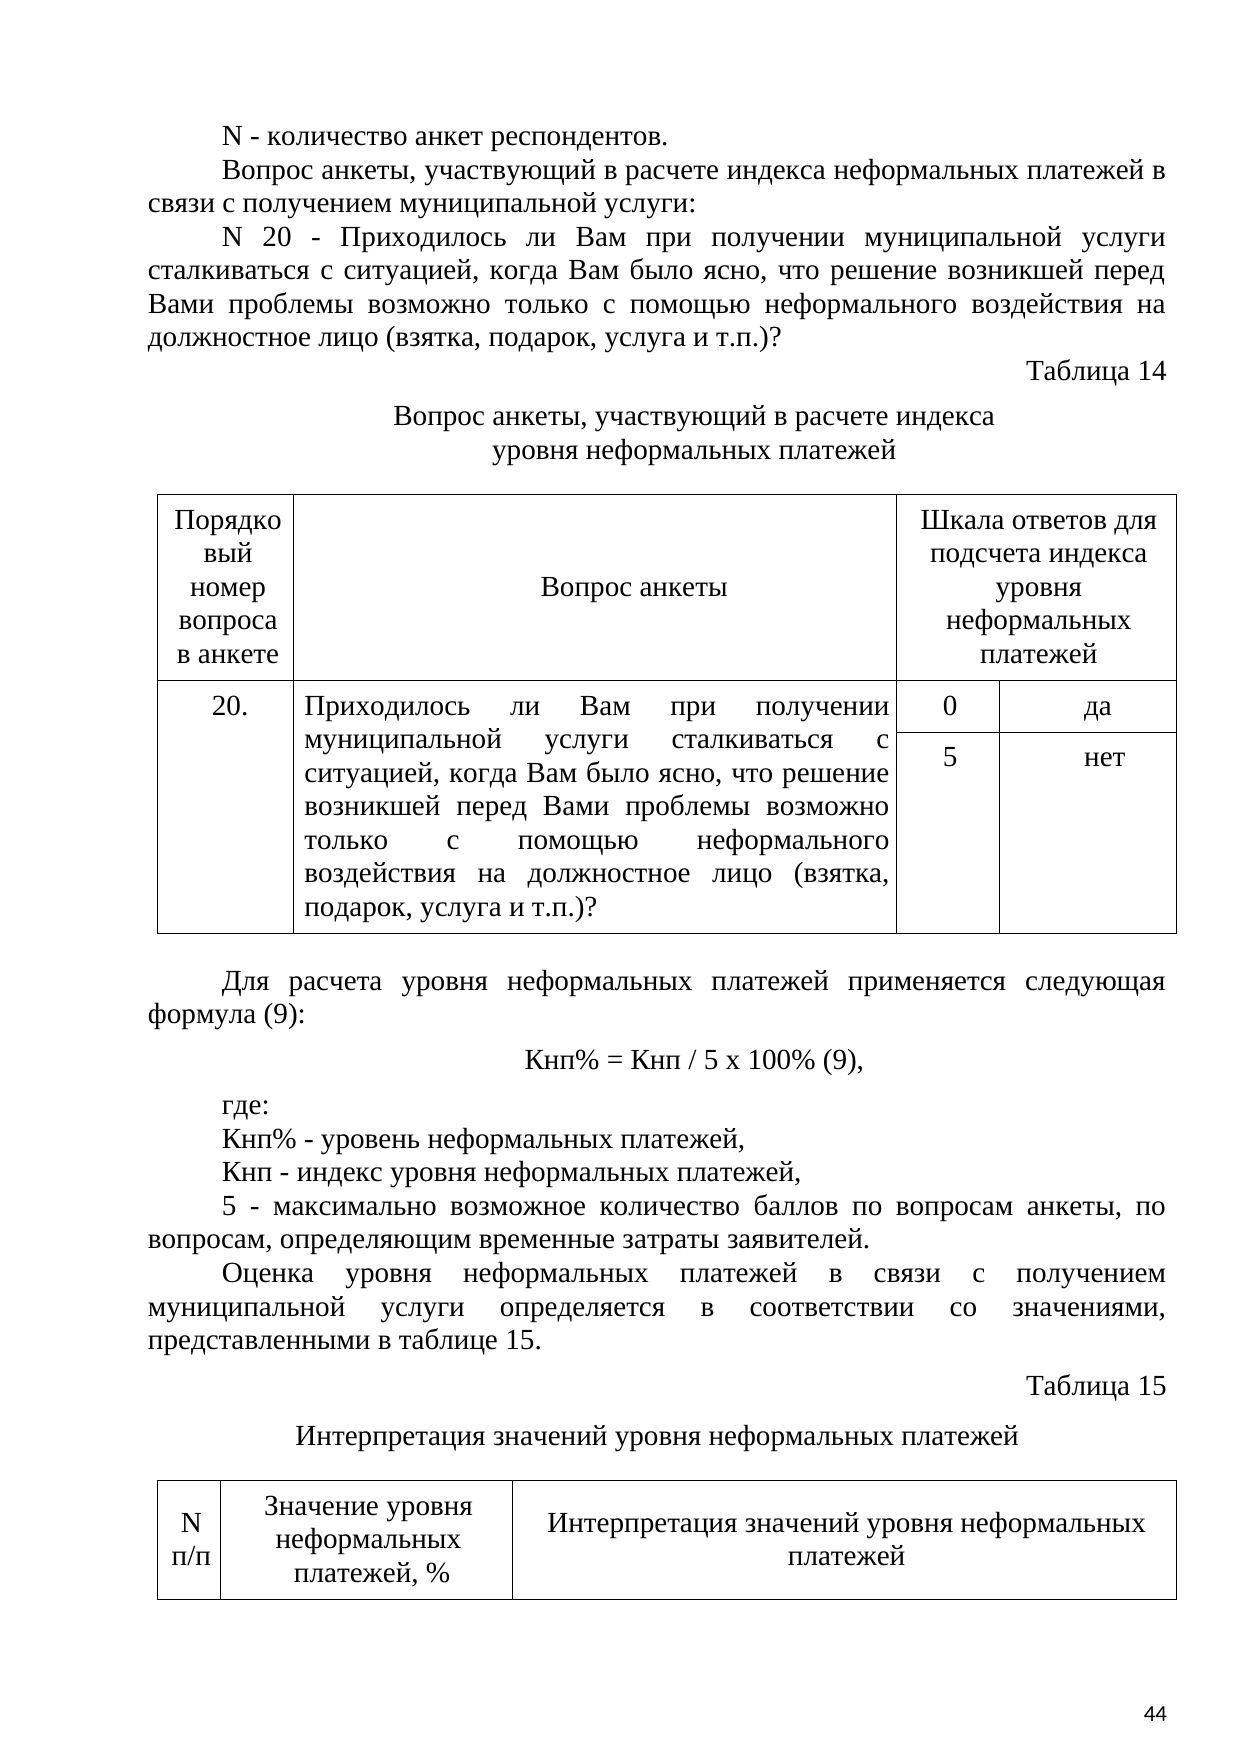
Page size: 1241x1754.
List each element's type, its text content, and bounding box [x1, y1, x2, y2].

text Кнп% = Кнп / 5 x 100% (9), [148, 1042, 1167, 1076]
table_header N п/п [158, 1481, 220, 1599]
text Вопрос анкеты, участвующий в расчете индекса неформальных платежей в связи с получением муниципальной услуги: [148, 152, 1167, 219]
table_cell Приходилось ли Вам при получении муниципальной услуги сталкиваться с ситуацией, когда Вам было ясно, что решение возникшей перед Вами проблемы возможно только с помощью неформального воздействия на должностное лицо (взятка, подарок, услуга и т.п.)? [294, 681, 896, 933]
text N 20 - Приходилось ли Вам при получении муниципальной услуги сталкиваться с ситуацией, когда Вам было ясно, что решение возникшей перед Вами проблемы возможно только с помощью неформального воздействия на должностное лицо (взятка, подарок, услуга и т.п.)? [148, 219, 1167, 353]
text Вопрос анкеты, участвующий в расчете индекса [148, 398, 1167, 432]
text Кнп - индекс уровня неформальных платежей, [148, 1154, 1167, 1188]
table_header Порядковый номер вопроса в анкете [158, 495, 293, 680]
text Таблица 14 [148, 353, 1167, 387]
table_cell нет [1000, 733, 1176, 933]
text уровня неформальных платежей [148, 432, 1167, 466]
text Таблица 15 [148, 1368, 1167, 1401]
text N - количество анкет респондентов. [148, 118, 1167, 152]
table_cell 20. [158, 681, 293, 933]
table_cell да [1000, 681, 1176, 732]
table_header Вопрос анкеты [294, 495, 896, 680]
table_header Интерпретация значений уровня неформальных платежей [513, 1481, 1176, 1599]
text Интерпретация значений уровня неформальных платежей [148, 1418, 1167, 1452]
table_cell 5 [897, 733, 999, 933]
text где: [148, 1087, 1167, 1121]
table_header Значение уровня неформальных платежей, % [221, 1481, 512, 1599]
text Для расчета уровня неформальных платежей применяется следующая формула (9): [148, 963, 1167, 1030]
text Оценка уровня неформальных платежей в связи с получением муниципальной услуги определяется в соответствии со значениями, представленными в таблице 15. [148, 1255, 1167, 1356]
table_header Шкала ответов для подсчета индекса уровня неформальных платежей [897, 495, 1176, 680]
text Кнп% - уровень неформальных платежей, [148, 1121, 1167, 1154]
text 5 - максимально возможное количество баллов по вопросам анкеты, по вопросам, определяющим временные затраты заявителей. [148, 1188, 1167, 1255]
table_cell 0 [897, 681, 999, 732]
